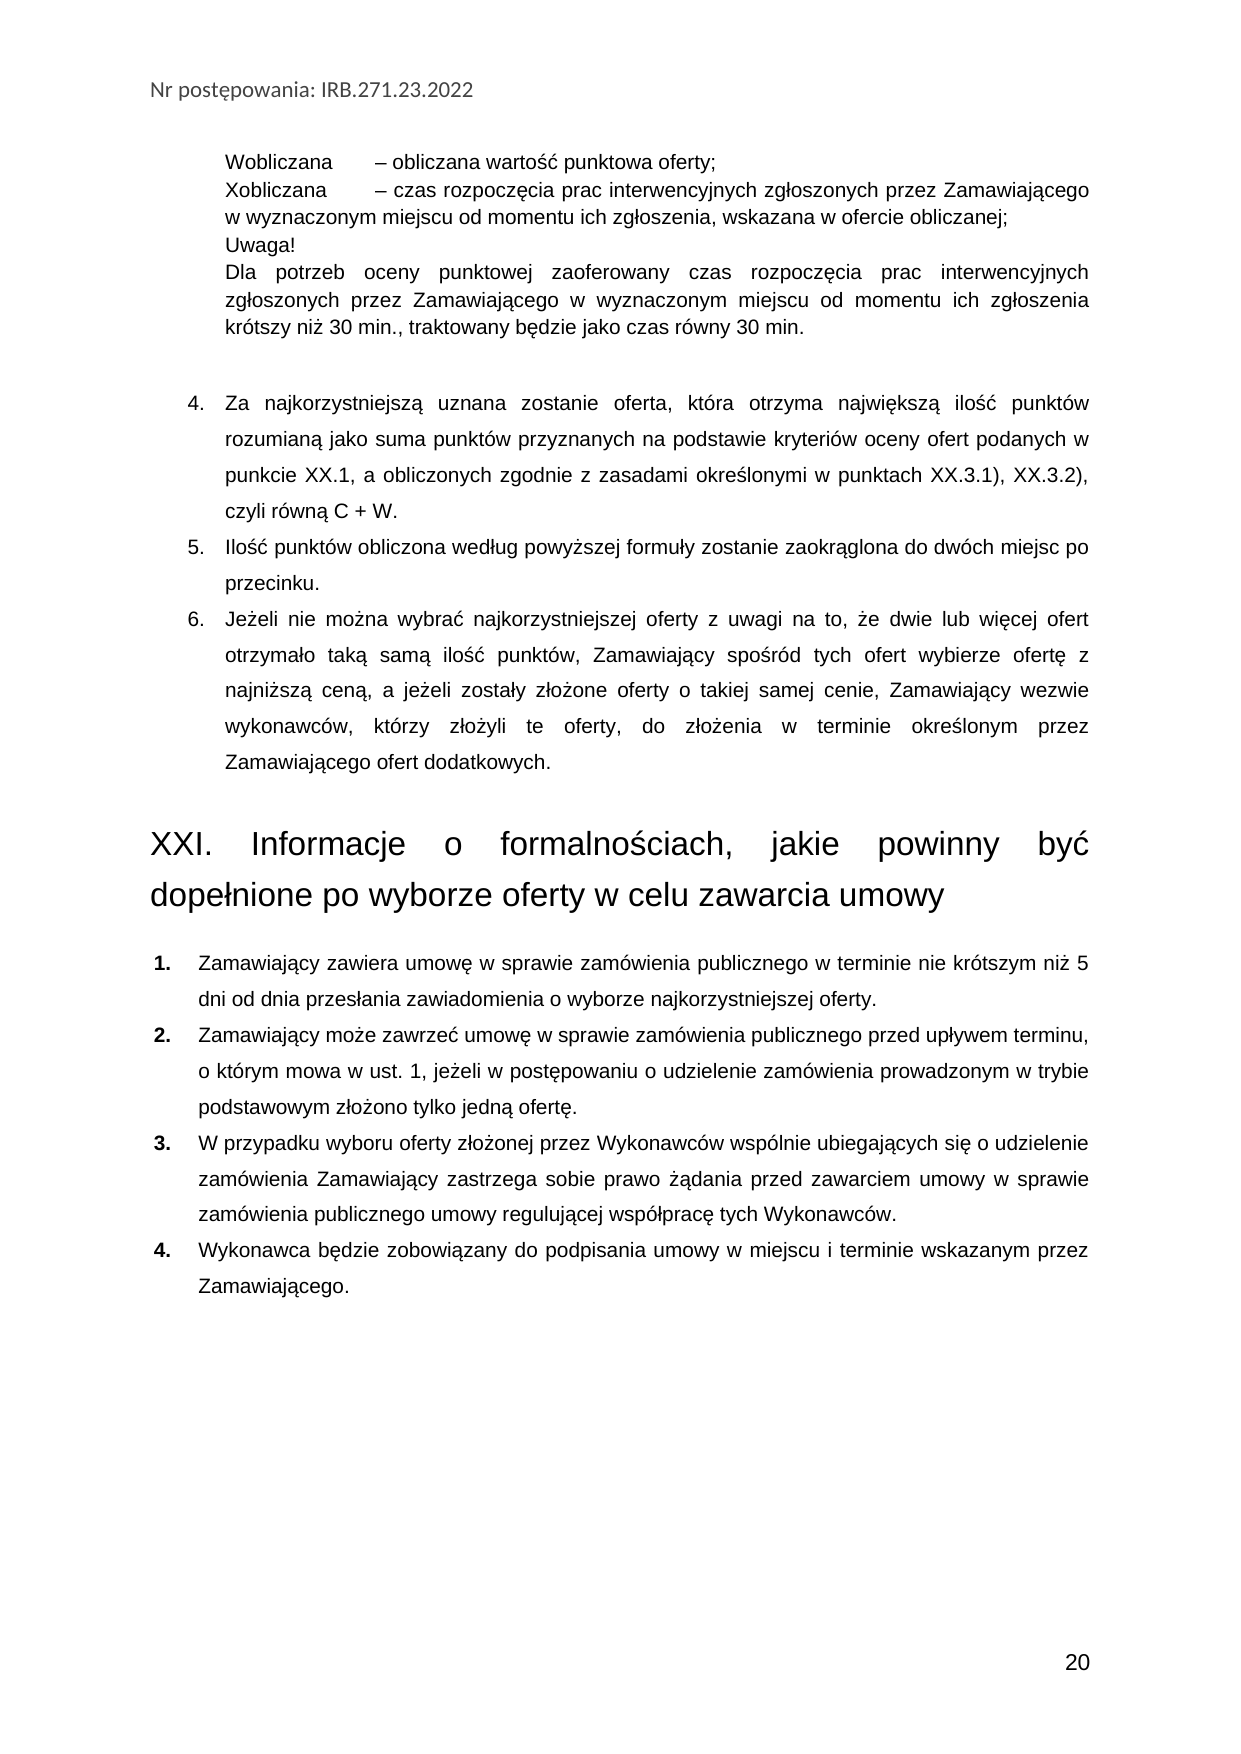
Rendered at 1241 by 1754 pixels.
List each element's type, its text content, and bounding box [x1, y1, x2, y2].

list Wobliczana – obliczana wartość punktowa oferty; [225, 150, 1090, 174]
list Uwaga! [225, 232, 1090, 256]
list Jeżeli nie można wybrać najkorzystniejszej oferty z uwagi na to, że dwie lub więcej ofert otrzymało taką samą ilość punktów, Zamawiający spośród tych ofert wybierze ofertę z najniższą ceną, a jeżeli zostały złożone oferty o takiej samej cenie, Zamawiający wezwie wykonawców, którzy złożyli te oferty, do złożenia w terminie określonym przez Zamawiającego ofert dodatkowych. [187, 606, 1090, 774]
list Ilość punktów obliczona według powyższej formuły zostanie zaokrąglona do dwóch miejsc po przecinku. [187, 534, 1090, 594]
subtitle XXI. Informacje o formalnościach, jakie powinny być dopełnione po wyborze oferty w celu zawarcia umowy [150, 824, 1090, 913]
list Zamawiający może zawrzeć umowę w sprawie zamówienia publicznego przed upływem terminu, o którym mowa w ust. 1, jeżeli w postępowaniu o udzielenie zamówienia prowadzonym w trybie podstawowym złożono tylko jedną ofertę. [154, 1023, 1090, 1118]
list Za najkorzystniejszą uznana zostanie oferta, która otrzyma największą ilość punktów rozumianą jako suma punktów przyznanych na podstawie kryteriów oceny ofert podanych w punkcie XX.1, a obliczonych zgodnie z zasadami określonymi w punktach XX.3.1), XX.3.2), czyli równą C + W. [187, 391, 1090, 523]
list Wykonawca będzie zobowiązany do podpisania umowy w miejscu i terminie wskazanym przez Zamawiającego. [154, 1238, 1090, 1298]
list Xobliczana – czas rozpoczęcia prac interwencyjnych zgłoszonych przez Zamawiającego w wyznaczonym miejscu od momentu ich zgłoszenia, wskazana w ofercie obliczanej; [225, 177, 1090, 229]
list W przypadku wyboru oferty złożonej przez Wykonawców wspólnie ubiegających się o udzielenie zamówienia Zamawiający zastrzega sobie prawo żądania przed zawarciem umowy w sprawie zamówienia publicznego umowy regulującej współpracę tych Wykonawców. [154, 1130, 1090, 1226]
list Dla potrzeb oceny punktowej zaoferowany czas rozpoczęcia prac interwencyjnych zgłoszonych przez Zamawiającego w wyznaczonym miejscu od momentu ich zgłoszenia krótszy niż 30 min., traktowany będzie jako czas równy 30 min. [225, 260, 1090, 339]
list Zamawiający zawiera umowę w sprawie zamówienia publicznego w terminie nie krótszym niż 5 dni od dnia przesłania zawiadomienia o wyborze najkorzystniejszej oferty. [154, 951, 1090, 1011]
